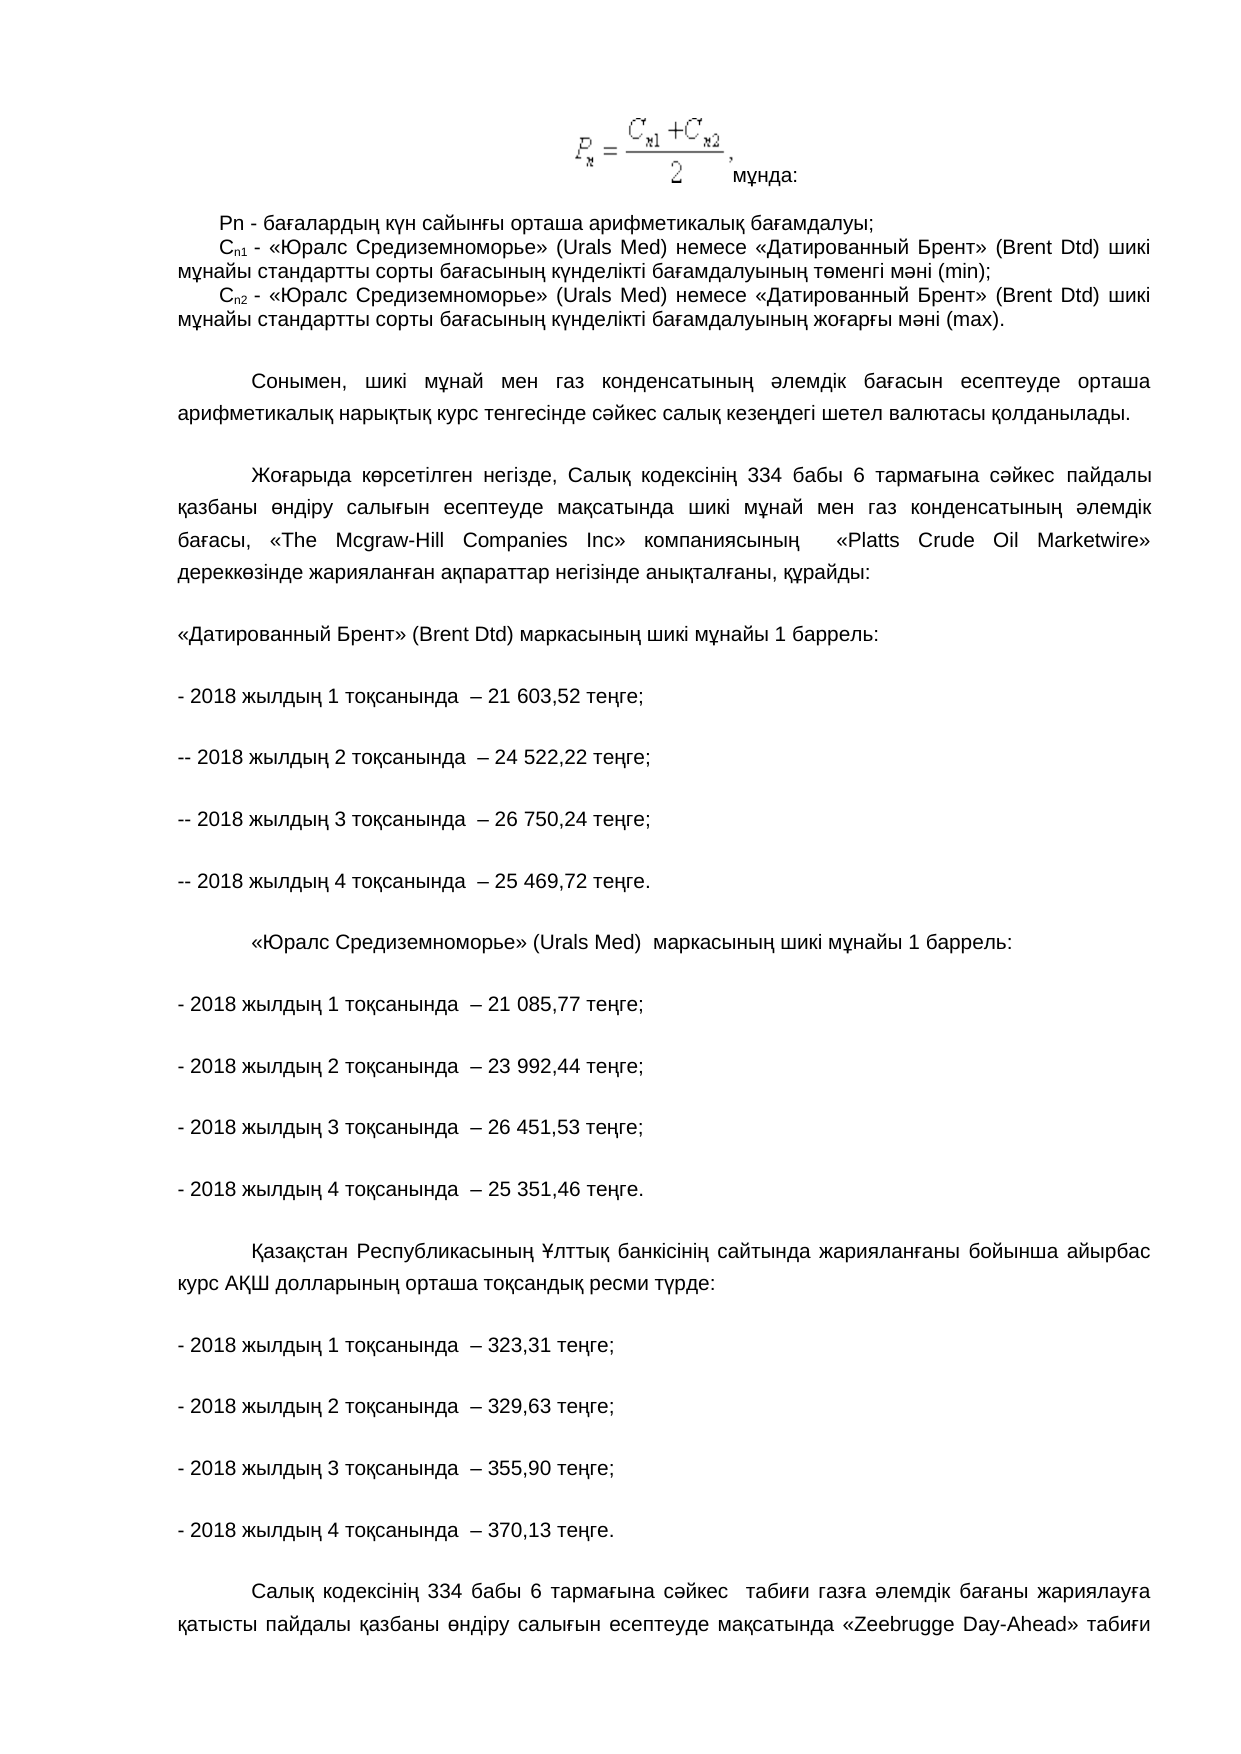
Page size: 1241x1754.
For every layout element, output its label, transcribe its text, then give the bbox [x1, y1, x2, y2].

text «Датированный Брент» (Brent Dtd) маркасының шикі мұнайы 1 баррель: [177, 613, 1152, 646]
picture [575, 118, 733, 183]
text - 2018 жылдың 1 тоқсанында – 21 085,77 теңге; [177, 983, 1152, 1016]
text Қазақстан Республикасының Ұлттық банкісінің сайтында жарияланғаны бойынша айырбас курс АҚШ долларының орташа тоқсандық ресми түрде: [177, 1230, 1152, 1295]
text Сn1 - «Юралс Средиземноморье» (Urals Med) немесе «Датированный Брент» (Brent Dtd) шикi мұнайы стандартты сорты бағасының күнделiктi бағамдалуының төменгi мәнi (min); [177, 235, 1152, 283]
text - 2018 жылдың 4 тоқсанында – 25 351,46 теңге. [177, 1168, 1152, 1201]
text -- 2018 жылдың 2 тоқсанында – 24 522,22 теңге; [177, 737, 1152, 769]
text «Юралс Средиземноморье» (Urals Med) маркасының шикі мұнайы 1 баррель: [177, 922, 1152, 954]
text -- 2018 жылдың 3 тоқсанында – 26 750,24 теңге; [177, 798, 1152, 831]
text - 2018 жылдың 1 тоқсанында – 323,31 теңге; [177, 1324, 1152, 1357]
text - 2018 жылдың 3 тоқсанында – 355,90 теңге; [177, 1447, 1152, 1480]
text Рn - бағалардың күн сайынғы орташа арифметикалық бағамдалуы; [177, 211, 1152, 235]
text - 2018 жылдың 3 тоқсанында – 26 451,53 теңге; [177, 1107, 1152, 1139]
text -- 2018 жылдың 4 тоқсанында – 25 469,72 теңге. [177, 860, 1152, 892]
text - 2018 жылдың 4 тоқсанында – 370,13 теңге. [177, 1509, 1152, 1542]
text - 2018 жылдың 1 тоқсанында – 21 603,52 теңге; [177, 675, 1152, 707]
text Сонымен, шикi мұнай мен газ конденсатының әлемдiк бағасын есептеуде орташа арифметикалық нарықтық курс тенгесінде сәйкес салық кезеңдегі шетел валютасы қолданылады. [177, 360, 1152, 425]
text - 2018 жылдың 2 тоқсанында – 329,63 теңге; [177, 1386, 1152, 1418]
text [177, 1571, 1152, 1636]
text Сn2 - «Юралс Средиземноморье» (Urals Med) немесе «Датированный Брент» (Brent Dtd) шикi мұнайы стандартты сорты бағасының күнделiктi бағамдалуының жоғарғы мәнi (max). [177, 283, 1152, 331]
text - 2018 жылдың 2 тоқсанында – 23 992,44 теңге; [177, 1045, 1152, 1077]
text мұнда: [177, 118, 1152, 187]
text Жоғарыда көрсетілген негізде, Салық кодексінің 334 бабы 6 тармағына сәйкес пайдалы қазбаны өндіру салығын есептеуде мақсатында шикi мұнай мен газ конденсатының әлемдiк бағасы, «The Mcgraw-Hill Companies Inc» компаниясының «Platts Crude Oil Marketwire» дереккөзiнде жарияланған ақпараттар негiзiнде анықталғаны, құрайды: [177, 454, 1152, 584]
